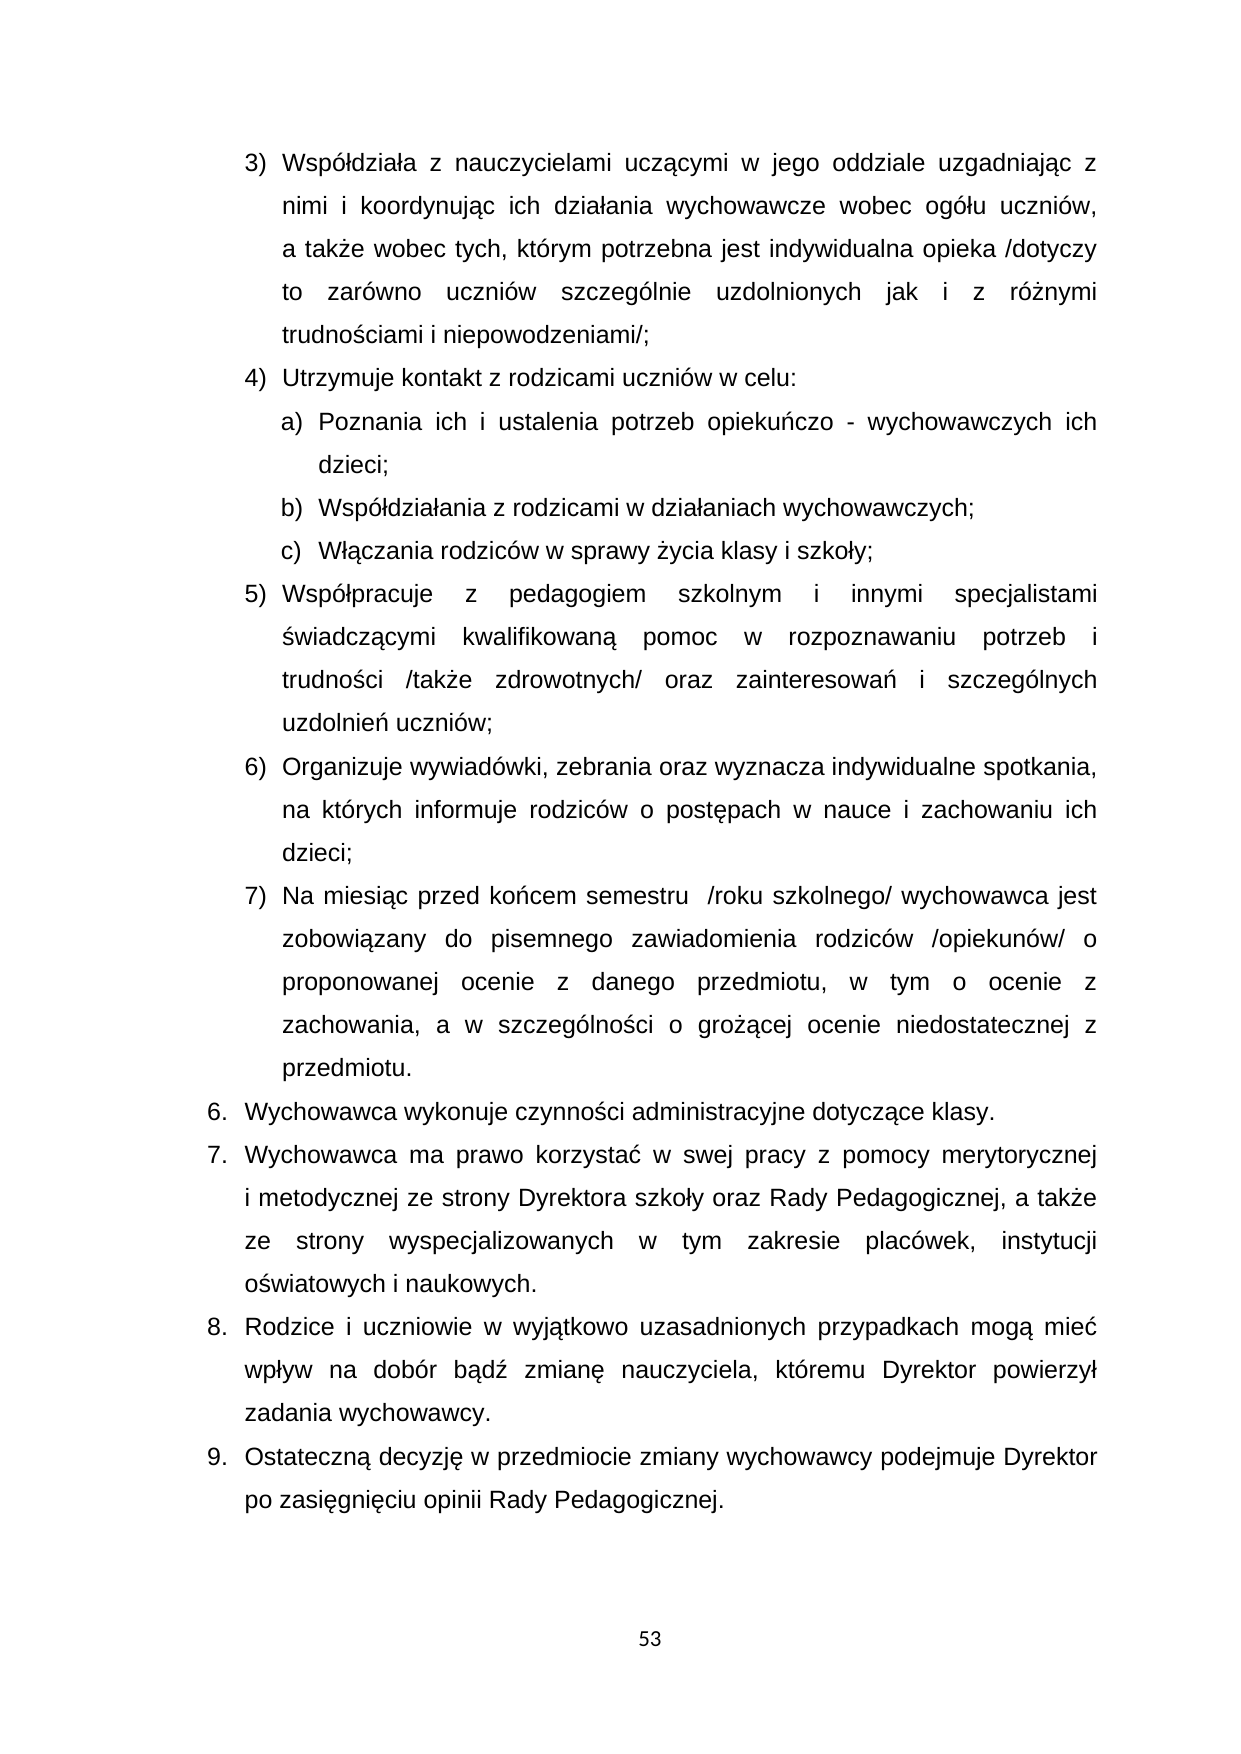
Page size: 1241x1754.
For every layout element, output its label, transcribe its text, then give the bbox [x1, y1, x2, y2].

list Rodzice i uczniowie w wyjątkowo uzasadnionych przypadkach mogą mieć wpływ na dobór bądź zmianę nauczyciela, któremu Dyrektor powierzył zadania wychowawcy. [207, 1312, 1098, 1427]
list Poznania ich i ustalenia potrzeb opiekuńczo - wychowawczych ich dzieci; [281, 406, 1098, 478]
list Wychowawca wykonuje czynności administracyjne dotyczące klasy. [207, 1096, 1098, 1125]
list Współdziała z nauczycielami uczącymi w jego oddziale uzgadniając z nimi i koordynując ich działania wychowawcze wobec ogółu uczniów, a także wobec tych, którym potrzebna jest indywidualna opieka /dotyczy to zarówno uczniów szczególnie uzdolnionych jak i z różnymi trudnościami i niepowodzeniami/; [244, 148, 1098, 349]
list Organizuje wywiadówki, zebrania oraz wyznacza indywidualne spotkania, na których informuje rodziców o postępach w nauce i zachowaniu ich dzieci; [244, 751, 1098, 866]
list Współpracuje z pedagogiem szkolnym i innymi specjalistami świadczącymi kwalifikowaną pomoc w rozpoznawaniu potrzeb i trudności /także zdrowotnych/ oraz zainteresowań i szczególnych uzdolnień uczniów; [244, 579, 1098, 737]
list Ostateczną decyzję w przedmiocie zmiany wychowawcy podejmuje Dyrektor po zasięgnięciu opinii Rady Pedagogicznej. [207, 1441, 1098, 1513]
list Wychowawca ma prawo korzystać w swej pracy z pomocy merytorycznej i metodycznej ze strony Dyrektora szkoły oraz Rady Pedagogicznej, a także ze strony wyspecjalizowanych w tym zakresie placówek, instytucji oświatowych i naukowych. [207, 1139, 1098, 1298]
list Współdziałania z rodzicami w działaniach wychowawczych; [281, 493, 1098, 521]
list Utrzymuje kontakt z rodzicami uczniów w celu: [244, 363, 1098, 392]
list Włączania rodziców w sprawy życia klasy i szkoły; [281, 536, 1098, 564]
list Na miesiąc przed końcem semestru /roku szkolnego/ wychowawca jest zobowiązany do pisemnego zawiadomienia rodziców /opiekunów/ o proponowanej ocenie z danego przedmiotu, w tym o ocenie z zachowania, a w szczególności o grożącej ocenie niedostatecznej z przedmiotu. [244, 881, 1098, 1082]
